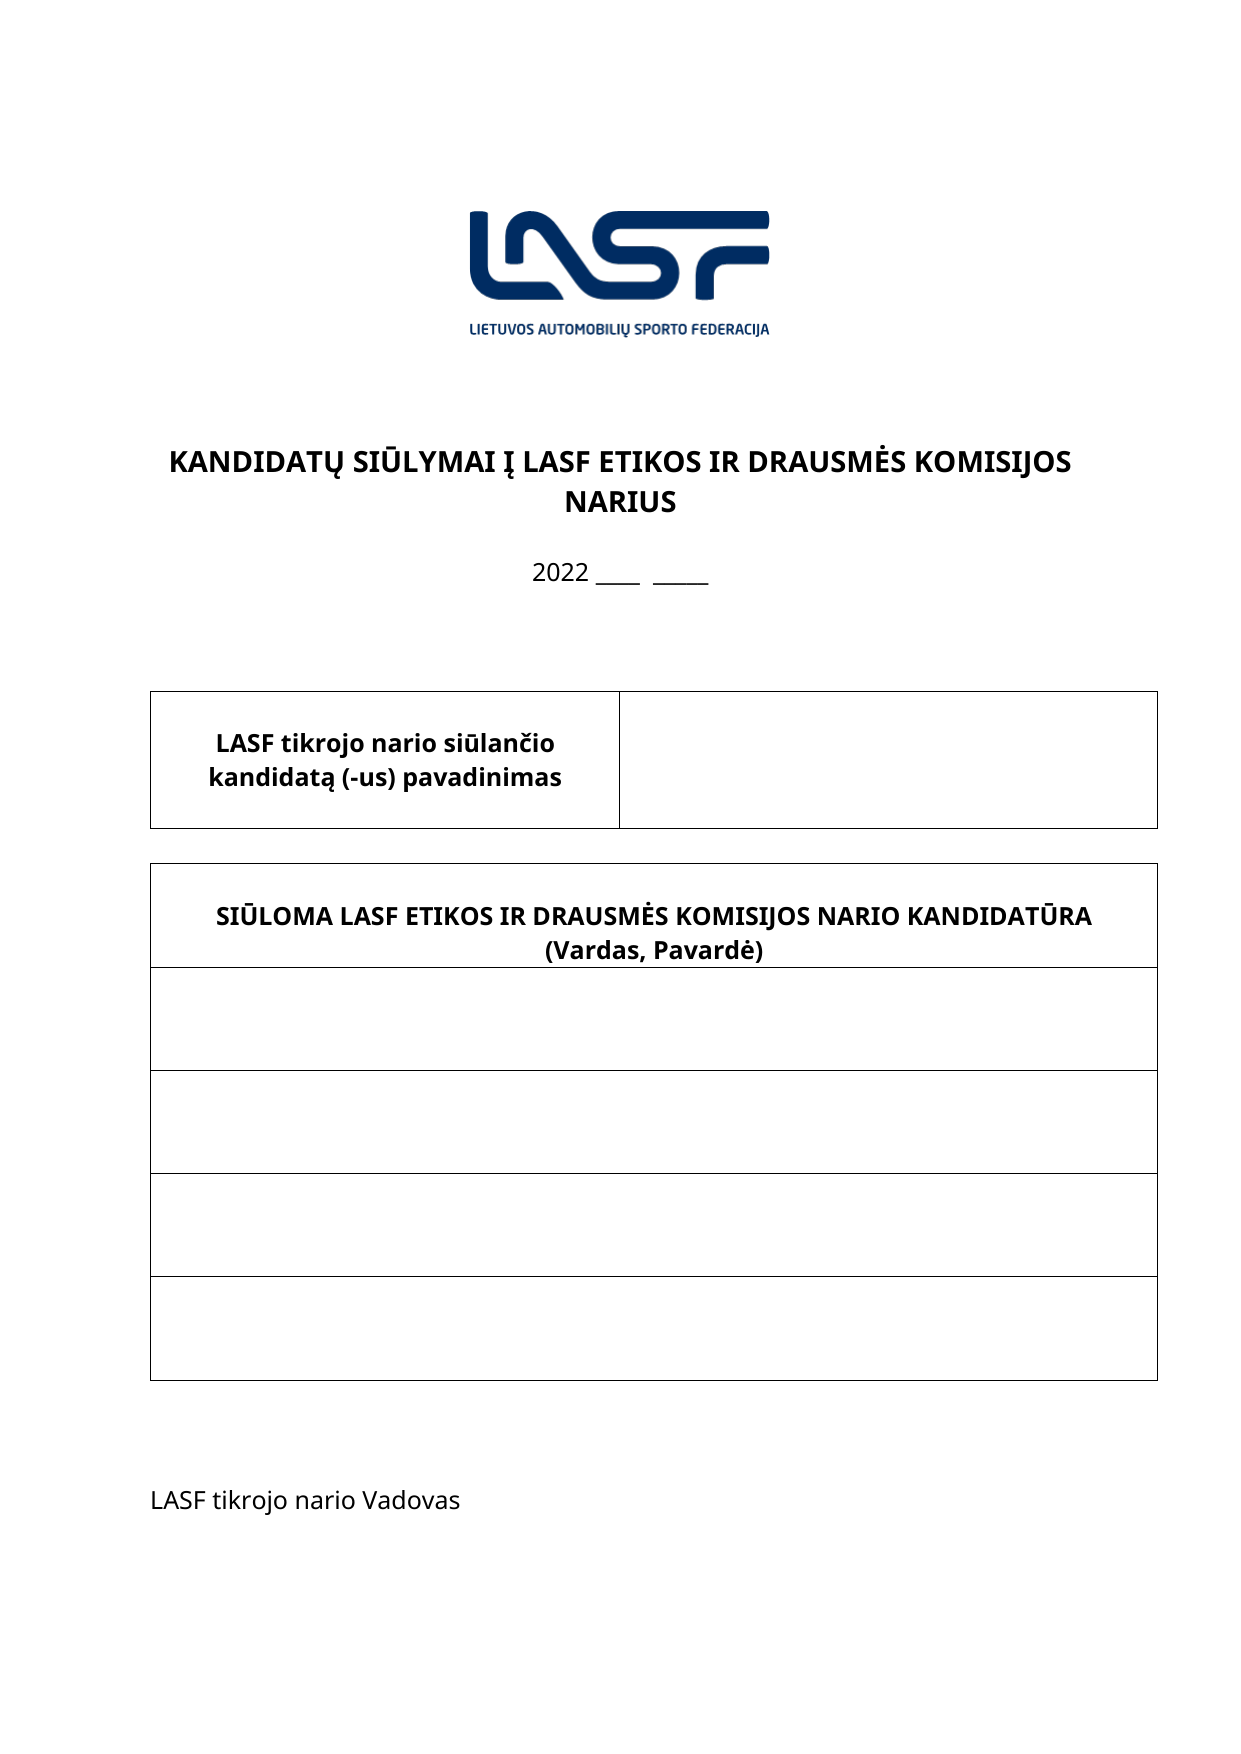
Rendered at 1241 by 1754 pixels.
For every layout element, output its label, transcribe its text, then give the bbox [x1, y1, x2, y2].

table_header SIŪLOMA LASF ETIKOS IR DRAUSMĖS KOMISIJOS NARIO KANDIDATŪRA (Vardas, Pavardė) [151, 864, 1157, 967]
table_cell [151, 968, 1157, 1070]
table_cell [151, 1277, 1157, 1379]
table_header [620, 692, 1157, 828]
text KANDIDATŲ SIŪLYMAI Į LASF ETIKOS IR DRAUSMĖS KOMISIJOS NARIUS [150, 441, 1090, 521]
table_header LASF tikrojo nario siūlančio kandidatą (-us) pavadinimas [151, 692, 619, 828]
table_cell [151, 1174, 1157, 1276]
text 2022 ____ _____ [150, 555, 1090, 589]
table_cell [151, 1071, 1157, 1173]
text LASF tikrojo nario Vadovas [150, 1483, 1090, 1517]
picture [469, 211, 771, 339]
